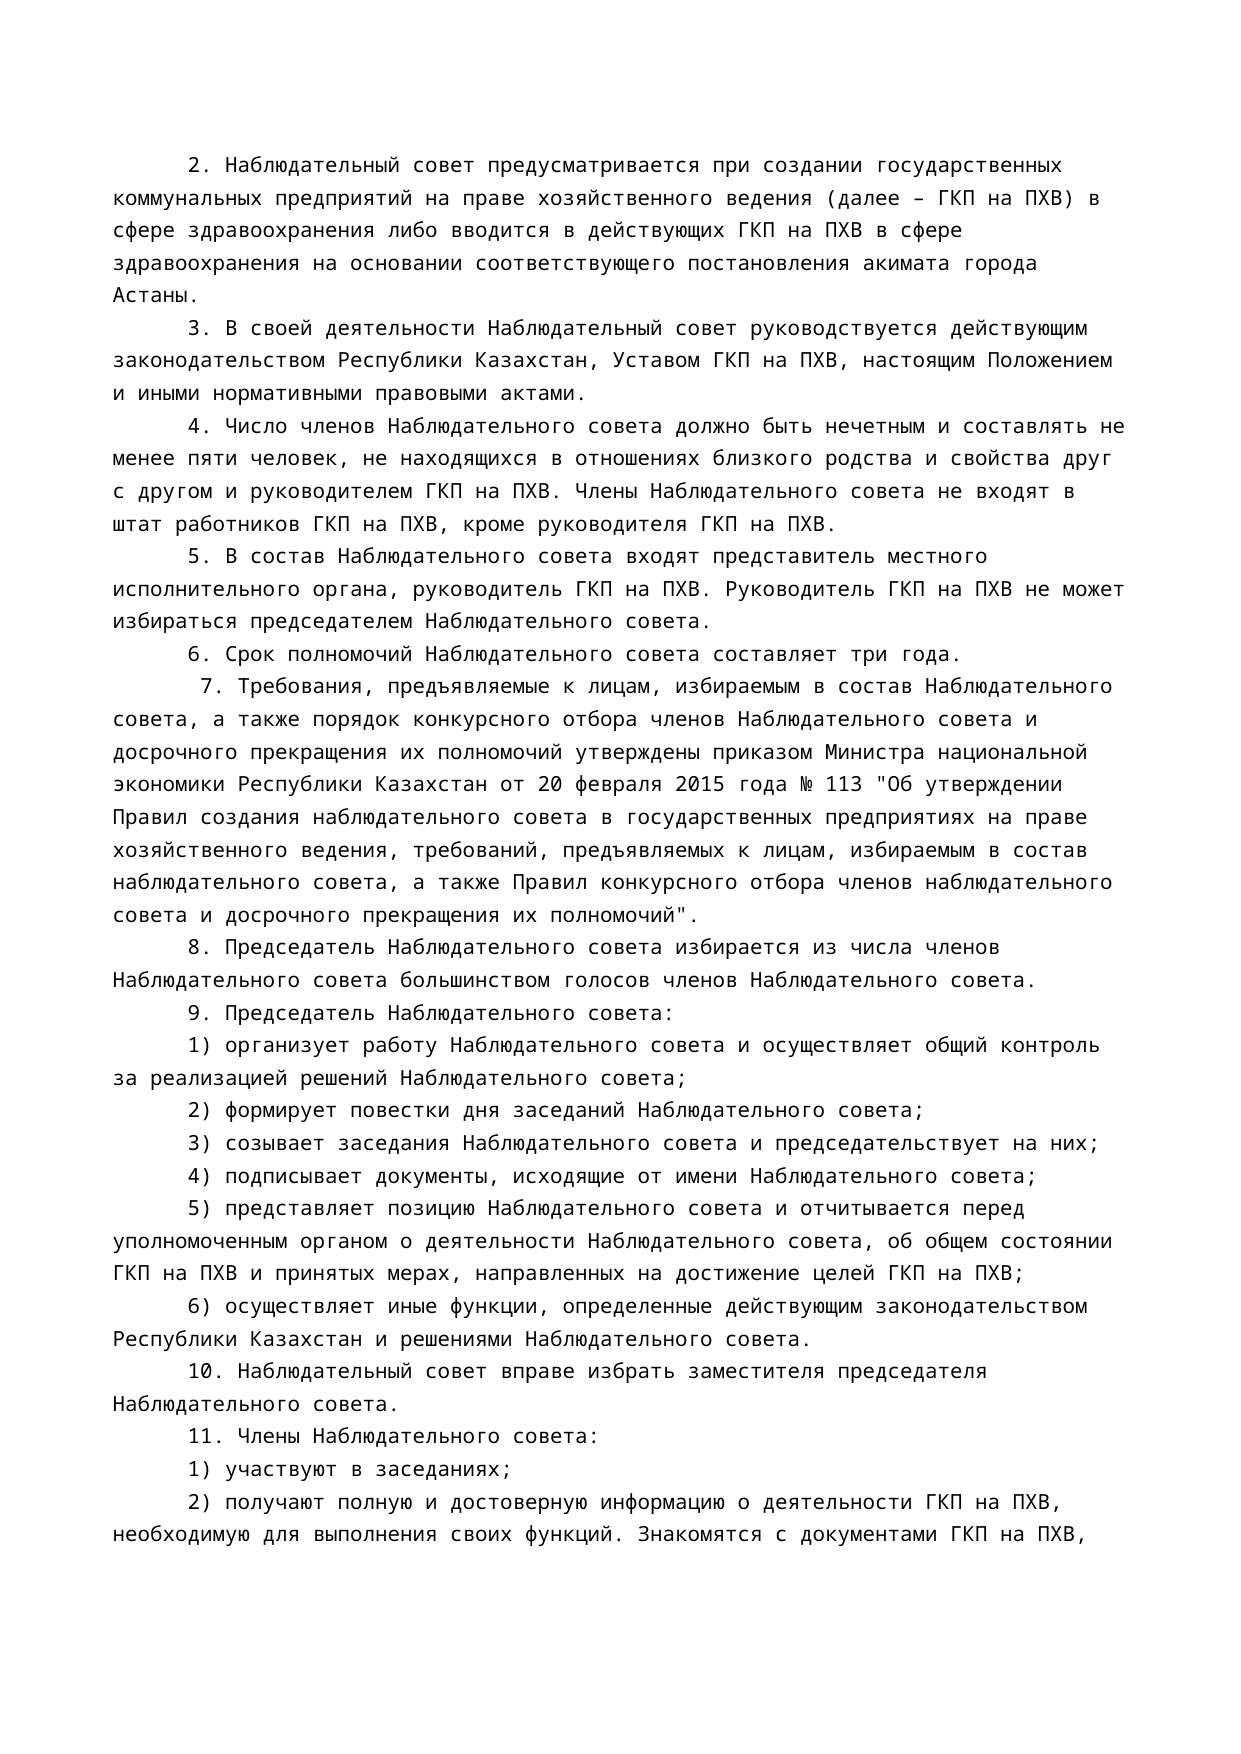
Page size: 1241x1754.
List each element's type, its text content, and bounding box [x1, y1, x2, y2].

text 6) осуществляет иные функции, определенные действующим законодательством Республики Казахстан и решениями Наблюдательного совета. [112, 1291, 1128, 1352]
text 1) организует работу Наблюдательного совета и осуществляет общий контроль за реализацией решений Наблюдательного совета; [112, 1030, 1128, 1091]
text 2. Наблюдательный совет предусматривается при создании государственных коммунальных предприятий на праве хозяйственного ведения (далее – ГКП на ПХВ) в сфере здравоохранения либо вводится в действующих ГКП на ПХВ в сфере здравоохранения на основании соответствующего постановления акимата города Астаны. [112, 150, 1128, 309]
text 5. В состав Наблюдательного совета входят представитель местного исполнительного органа, руководитель ГКП на ПХВ. Руководитель ГКП на ПХВ не может избираться председателем Наблюдательного совета. [112, 541, 1128, 635]
text 3) созывает заседания Наблюдательного совета и председательствует на них; [112, 1128, 1128, 1157]
text 5) представляет позицию Наблюдательного совета и отчитывается перед уполномоченным органом о деятельности Наблюдательного совета, об общем состоянии ГКП на ПХВ и принятых мерах, направленных на достижение целей ГКП на ПХВ; [112, 1193, 1128, 1287]
text 4. Число членов Наблюдательного совета должно быть нечетным и составлять не менее пяти человек, не находящихся в отношениях близкого родства и свойства друг с другом и руководителем ГКП на ПХВ. Члены Наблюдательного совета не входят в штат работников ГКП на ПХВ, кроме руководителя ГКП на ПХВ. [112, 411, 1128, 537]
text 11. Члены Наблюдательного совета: [112, 1422, 1128, 1450]
text 1) участвуют в заседаниях; [112, 1454, 1128, 1483]
text 7. Требования, предъявляемые к лицам, избираемым в состав Наблюдательного совета, а также порядок конкурсного отбора членов Наблюдательного совета и досрочного прекращения их полномочий утверждены приказом Министра национальной экономики Республики Казахстан от 20 февраля 2015 года № 113 "Об утверждении Правил создания наблюдательного совета в государственных предприятиях на праве хозяйственного ведения, требований, предъявляемых к лицам, избираемым в состав наблюдательного совета, а также Правил конкурсного отбора членов наблюдательного совета и досрочного прекращения их полномочий". [112, 672, 1128, 928]
text 4) подписывает документы, исходящие от имени Наблюдательного совета; [112, 1161, 1128, 1189]
text 6. Срок полномочий Наблюдательного совета составляет три года. [112, 639, 1128, 667]
text 2) формирует повестки дня заседаний Наблюдательного совета; [112, 1096, 1128, 1124]
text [112, 1487, 1128, 1548]
text 8. Председатель Наблюдательного совета избирается из числа членов Наблюдательного совета большинством голосов членов Наблюдательного совета. [112, 932, 1128, 993]
text 10. Наблюдательный совет вправе избрать заместителя председателя Наблюдательного совета. [112, 1356, 1128, 1417]
text 3. В своей деятельности Наблюдательный совет руководствуется действующим законодательством Республики Казахстан, Уставом ГКП на ПХВ, настоящим Положением и иными нормативными правовыми актами. [112, 313, 1128, 407]
text 9. Председатель Наблюдательного совета: [112, 998, 1128, 1026]
